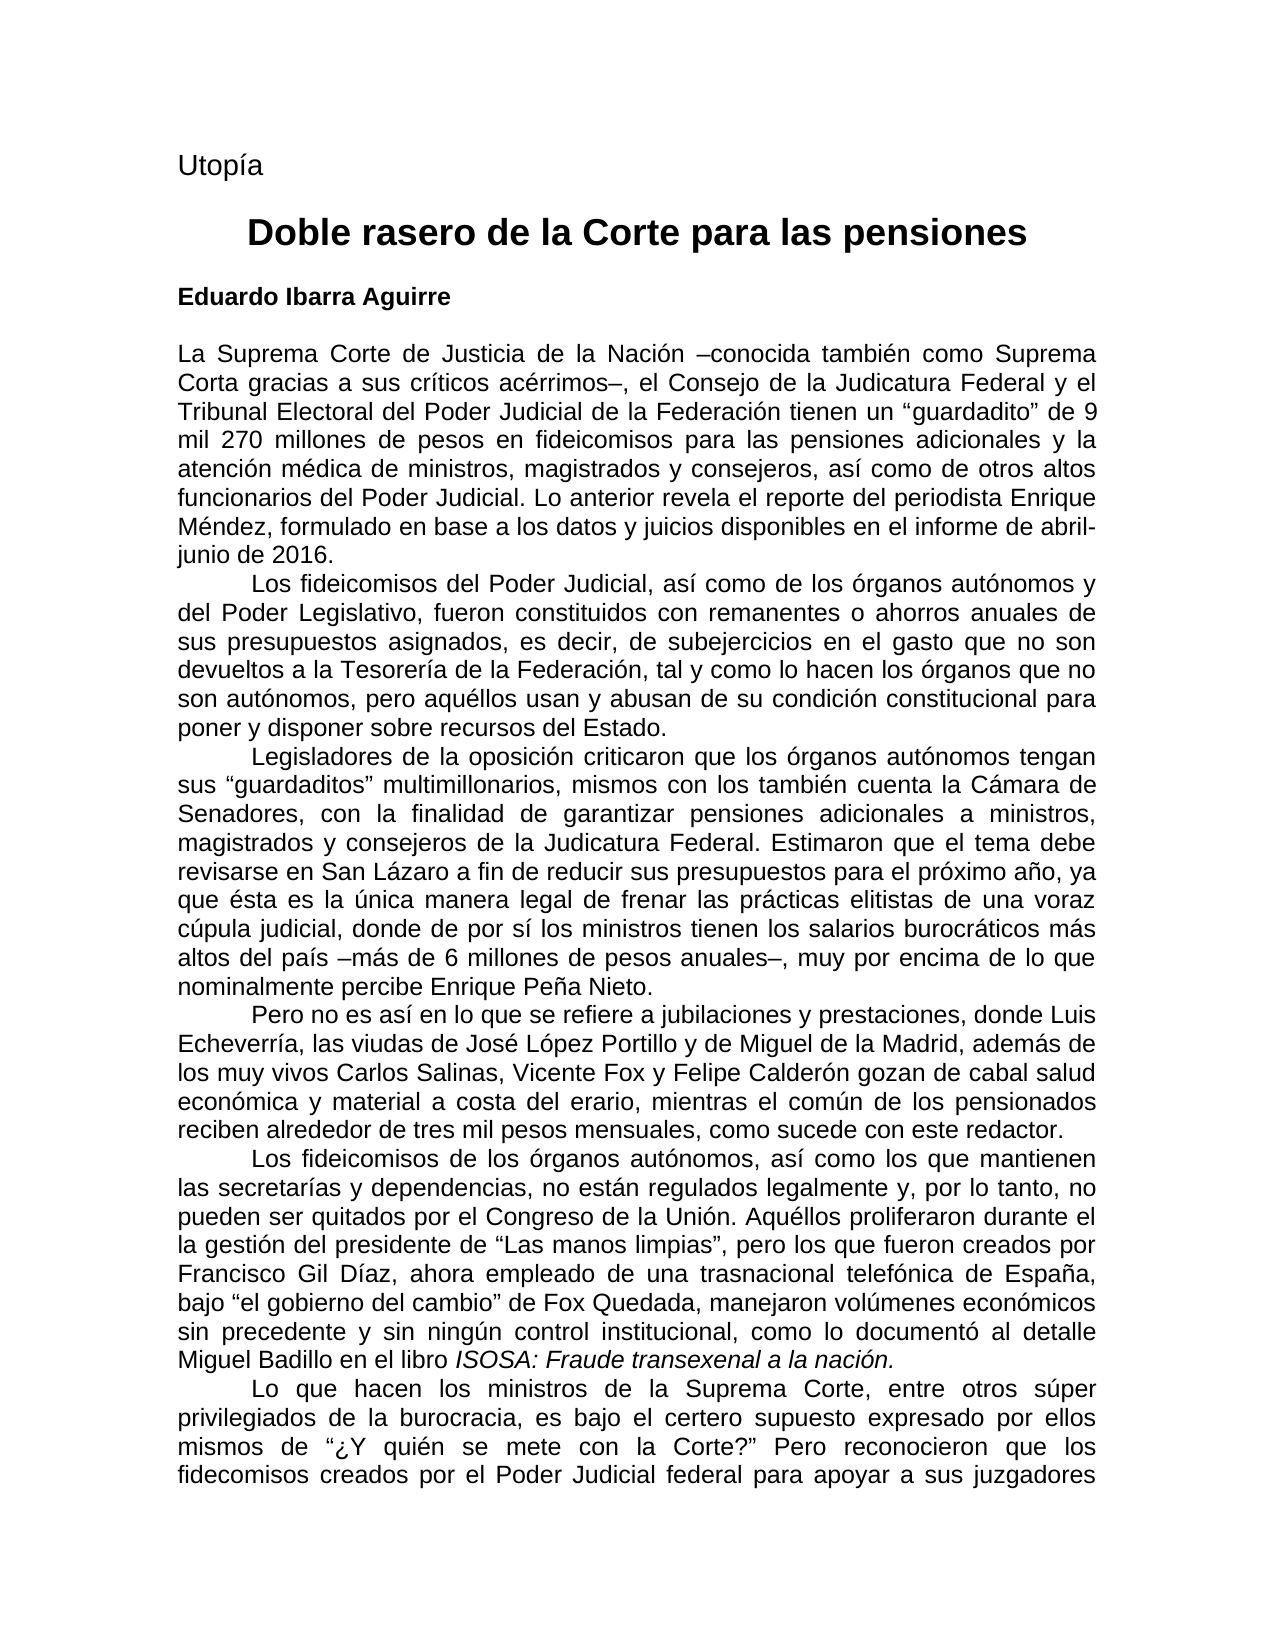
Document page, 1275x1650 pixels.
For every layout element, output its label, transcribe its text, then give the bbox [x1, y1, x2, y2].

text La Suprema Corte de Justicia de la Nación –conocida también como Suprema Corta gracias a sus críticos acérrimos–, el Consejo de la Judicatura Federal y el Tribunal Electoral del Poder Judicial de la Federación tienen un “guardadito” de 9 mil 270 millones de pesos en fideicomisos para las pensiones adicionales y la atención médica de ministros, magistrados y consejeros, así como de otros altos funcionarios del Poder Judicial. Lo anterior revela el reporte del periodista Enrique Méndez, formulado en base a los datos y juicios disponibles en el informe de abril-junio de 2016. [177, 339, 1098, 569]
text Eduardo Ibarra Aguirre [177, 282, 1098, 311]
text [177, 1374, 1098, 1489]
text Pero no es así en lo que se refiere a jubilaciones y prestaciones, donde Luis Echeverría, las viudas de José López Portillo y de Miguel de la Madrid, además de los muy vivos Carlos Salinas, Vicente Fox y Felipe Calderón gozan de cabal salud económica y material a costa del erario, mientras el común de los pensionados reciben alrededor de tres mil pesos mensuales, como sucede con este redactor. [177, 1001, 1098, 1144]
text Doble rasero de la Corte para las pensiones [177, 210, 1098, 253]
text Utopía [177, 148, 1098, 181]
text Legisladores de la oposición criticaron que los órganos autónomos tengan sus “guardaditos” multimillonarios, mismos con los también cuenta la Cámara de Senadores, con la finalidad de garantizar pensiones adicionales a ministros, magistrados y consejeros de la Judicatura Federal. Estimaron que el tema debe revisarse en San Lázaro a fin de reducir sus presupuestos para el próximo año, ya que ésta es la única manera legal de frenar las prácticas elitistas de una voraz cúpula judicial, donde de por sí los ministros tienen los salarios burocráticos más altos del país –más de 6 millones de pesos anuales–, muy por encima de lo que nominalmente percibe Enrique Peña Nieto. [177, 742, 1098, 1001]
text Los fideicomisos del Poder Judicial, así como de los órganos autónomos y del Poder Legislativo, fueron constituidos con remanentes o ahorros anuales de sus presupuestos asignados, es decir, de subejercicios en el gasto que no son devueltos a la Tesorería de la Federación, tal y como lo hacen los órganos que no son autónomos, pero aquéllos usan y abusan de su condición constitucional para poner y disponer sobre recursos del Estado. [177, 569, 1098, 742]
text Los fideicomisos de los órganos autónomos, así como los que mantienen las secretarías y dependencias, no están regulados legalmente y, por lo tanto, no pueden ser quitados por el Congreso de la Unión. Aquéllos proliferaron durante el la gestión del presidente de “Las manos limpias”, pero los que fueron creados por Francisco Gil Díaz, ahora empleado de una trasnacional telefónica de España, bajo “el gobierno del cambio” de Fox Quedada, manejaron volúmenes económicos sin precedente y sin ningún control institucional, como lo documentó al detalle Miguel Badillo en el libro ISOSA: Fraude transexenal a la nación. [177, 1144, 1098, 1374]
